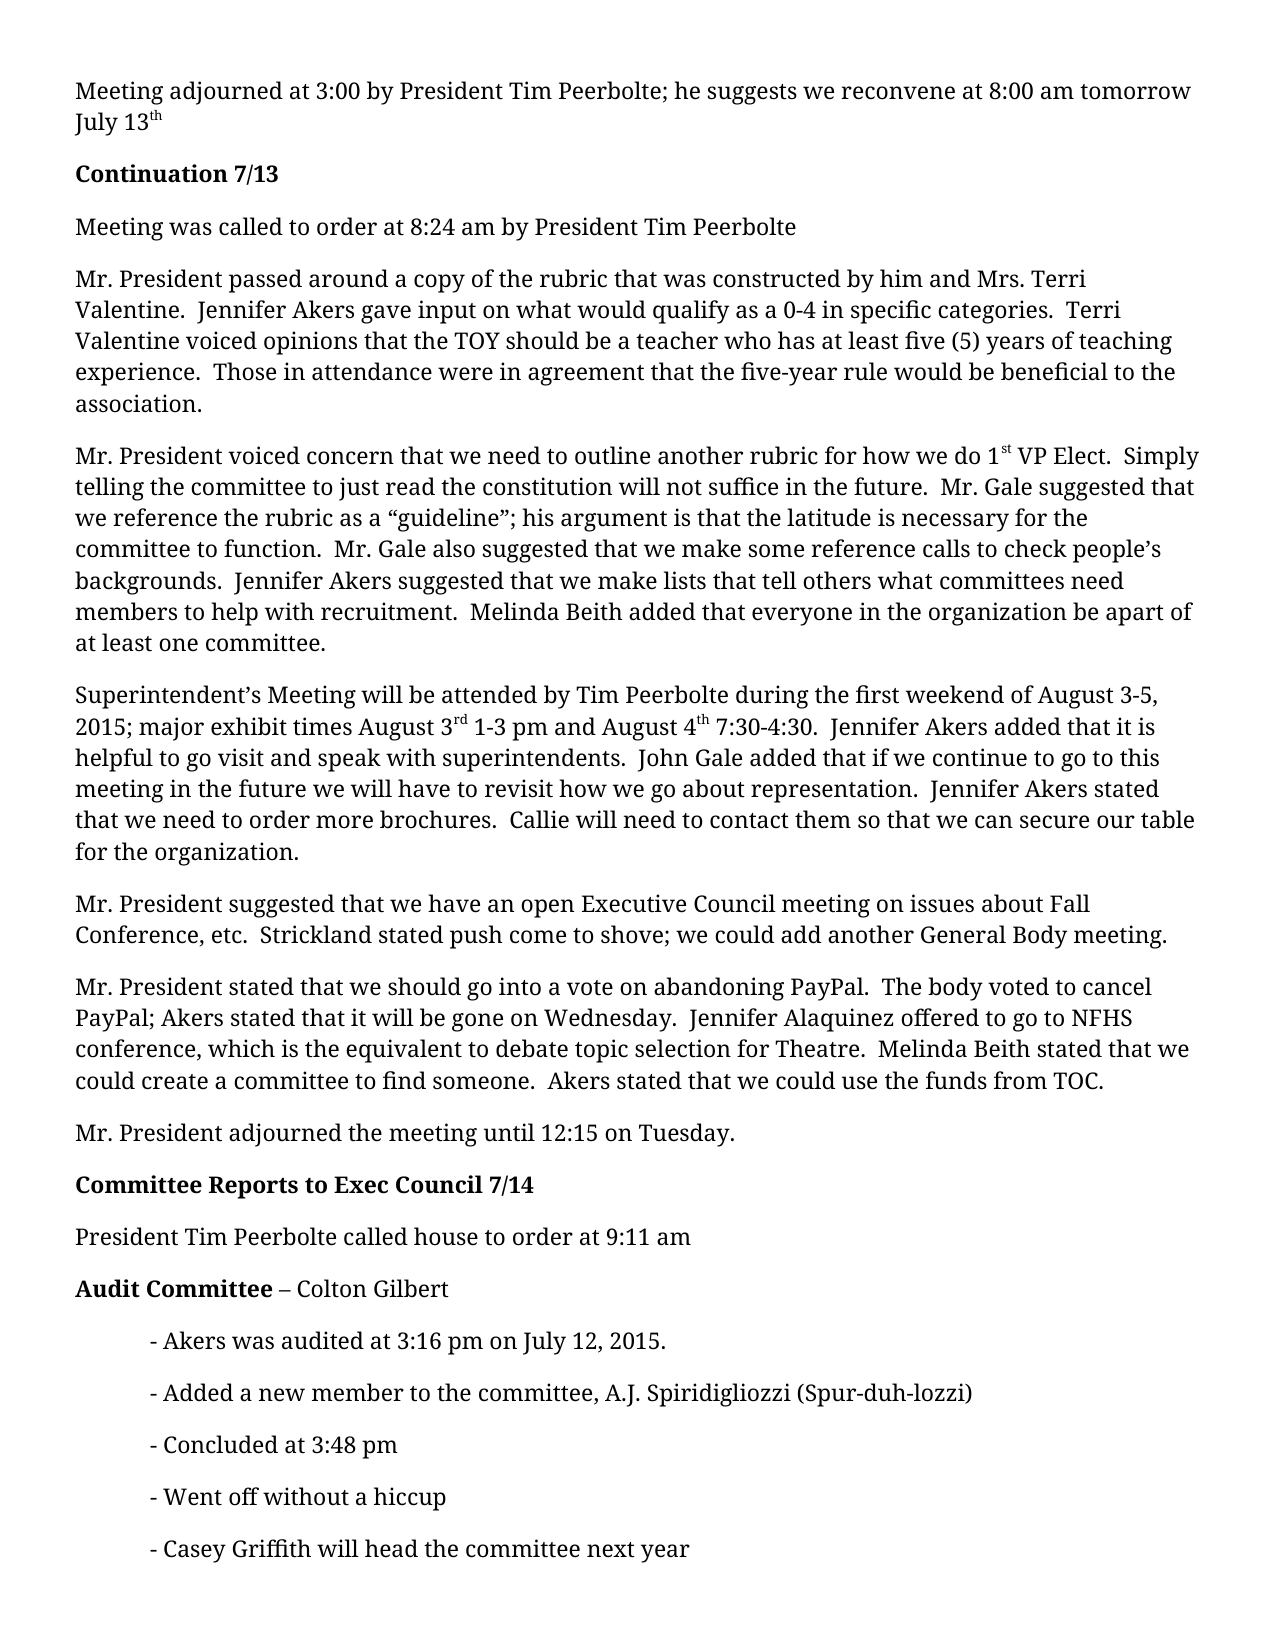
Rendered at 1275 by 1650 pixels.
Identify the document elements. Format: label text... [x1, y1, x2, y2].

text Mr. President passed around a copy of the rubric that was constructed by him and Mrs. Terri Valentine. Jennifer Akers gave input on what would qualify as a 0-4 in specific categories. Terri Valentine voiced opinions that the TOY should be a teacher who has at least five (5) years of teaching experience. Those in attendance were in agreement that the five-year rule would be beneficial to the association. [75, 262, 1200, 419]
text - Went off without a hiccup [75, 1481, 1200, 1512]
text Mr. President suggested that we have an open Executive Council meeting on issues about Fall Conference, etc. Strickland stated push come to shove; we could add another General Body meeting. [75, 887, 1200, 950]
text Superintendent’s Meeting will be attended by Tim Peerbolte during the first weekend of August 3-5, 2015; major exhibit times August 3rd 1-3 pm and August 4th 7:30-4:30. Jennifer Akers added that it is helpful to go visit and speak with superintendents. John Gale added that if we continue to go to this meeting in the future we will have to revisit how we go about representation. Jennifer Akers stated that we need to order more brochures. Callie will need to contact them so that we can secure our table for the organization. [75, 679, 1200, 867]
text - Casey Griffith will head the committee next year [75, 1533, 1200, 1564]
text Audit Committee – Colton Gilbert [75, 1273, 1200, 1304]
text Committee Reports to Exec Council 7/14 [75, 1169, 1200, 1200]
text Meeting adjourned at 3:00 by President Tim Peerbolte; he suggests we reconvene at 8:00 am tomorrow July 13th [75, 75, 1200, 137]
text Mr. President stated that we should go into a vote on abandoning PayPal. The body voted to cancel PayPal; Akers stated that it will be gone on Wednesday. Jennifer Alaquinez offered to go to NFHS conference, which is the equivalent to debate topic selection for Theatre. Melinda Beith stated that we could create a committee to find someone. Akers stated that we could use the funds from TOC. [75, 971, 1200, 1096]
text Mr. President adjourned the meeting until 12:15 on Tuesday. [75, 1117, 1200, 1148]
text Continuation 7/13 [75, 158, 1200, 189]
text - Concluded at 3:48 pm [75, 1429, 1200, 1460]
text Meeting was called to order at 8:24 am by President Tim Peerbolte [75, 210, 1200, 242]
text - Added a new member to the committee, A.J. Spiridigliozzi (Spur-duh-lozzi) [75, 1377, 1200, 1408]
text Mr. President voiced concern that we need to outline another rubric for how we do 1st VP Elect. Simply telling the committee to just read the constitution will not suffice in the future. Mr. Gale suggested that we reference the rubric as a “guideline”; his argument is that the latitude is necessary for the committee to function. Mr. Gale also suggested that we make some reference calls to check people’s backgrounds. Jennifer Akers suggested that we make lists that tell others what committees need members to help with recruitment. Melinda Beith added that everyone in the organization be apart of at least one committee. [75, 439, 1200, 658]
text President Tim Peerbolte called house to order at 9:11 am [75, 1221, 1200, 1252]
text - Akers was audited at 3:16 pm on July 12, 2015. [75, 1325, 1200, 1356]
